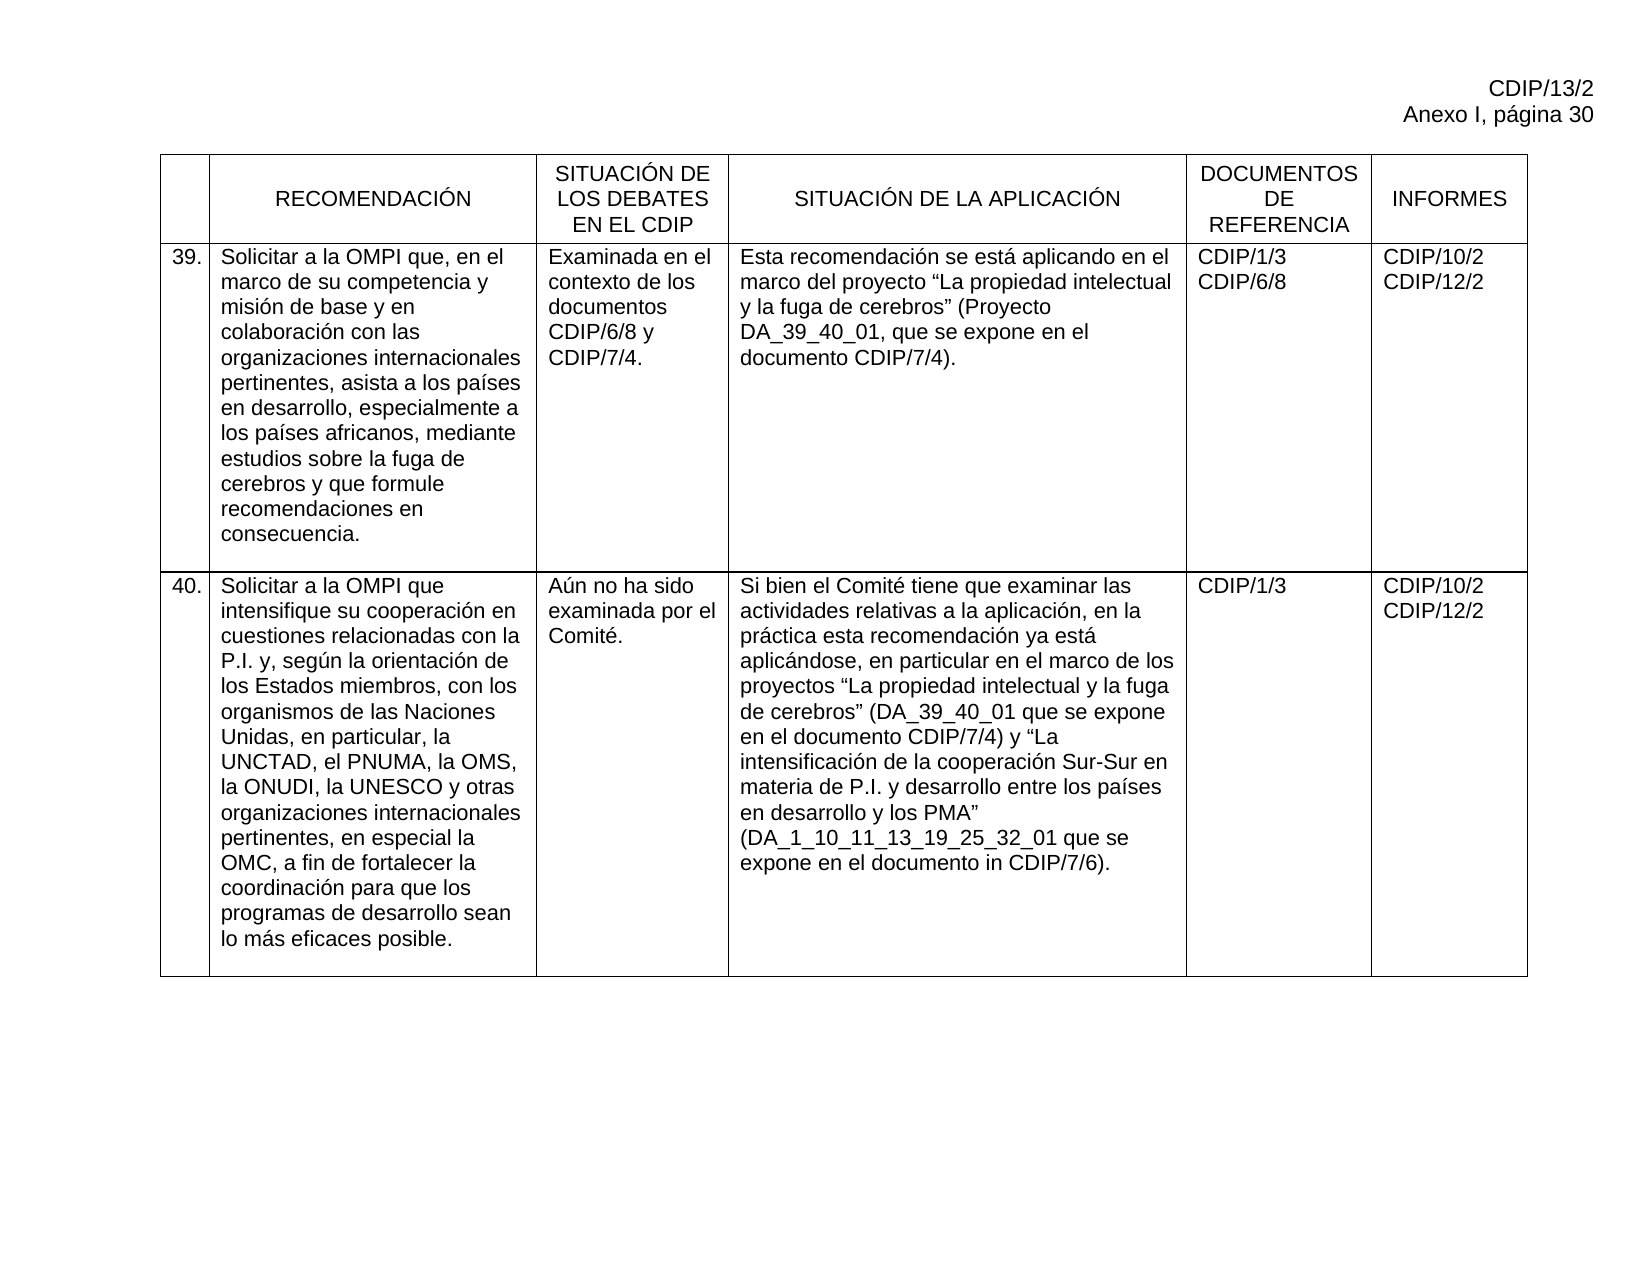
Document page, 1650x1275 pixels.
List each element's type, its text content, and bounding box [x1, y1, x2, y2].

table_cell CDIP/1/3 CDIP/6/8 [1187, 244, 1371, 571]
table_cell CDIP/10/2 CDIP/12/2 [1372, 244, 1527, 571]
table_header SITUACIÓN DE LA APLICACIÓN [729, 155, 1186, 243]
table_cell [161, 573, 209, 976]
table_cell CDIP/1/3 [1187, 573, 1371, 976]
table_cell Examinada en el contexto de los documentos CDIP/6/8 y CDIP/7/4. [537, 244, 728, 571]
table_header RECOMENDACIÓN [210, 155, 536, 243]
table_cell Solicitar a la OMPI que, en el marco de su competencia y misión de base y en colaboración con las organizaciones internacionales pertinentes, asista a los países en desarrollo, especialmente a los países africanos, mediante estudios sobre la fuga de cerebros y que formule recomendaciones en consecuencia. [210, 244, 536, 571]
table_header DOCUMENTOS DE REFERENCIA [1187, 155, 1371, 243]
table_cell Solicitar a la OMPI que intensifique su cooperación en cuestiones relacionadas con la P.I. y, según la orientación de los Estados miembros, con los organismos de las Naciones Unidas, en particular, la UNCTAD, el PNUMA, la OMS, la ONUDI, la UNESCO y otras organizaciones internacionales pertinentes, en especial la OMC, a fin de fortalecer la coordinación para que los programas de desarrollo sean lo más eficaces posible. [210, 573, 536, 976]
table_header INFORMES [1372, 155, 1527, 243]
table_cell Aún no ha sido examinada por el Comité. [537, 573, 728, 976]
table_cell Si bien el Comité tiene que examinar las actividades relativas a la aplicación, en la práctica esta recomendación ya está aplicándose, en particular en el marco de los proyectos “La propiedad intelectual y la fuga de cerebros” (DA_39_40_01 que se expone en el documento CDIP/7/4) y “La intensificación de la cooperación Sur-Sur en materia de P.I. y desarrollo entre los países en desarrollo y los PMA” (DA_1_10_11_13_19_25_32_01 que se expone en el documento in CDIP/7/6). [729, 573, 1186, 976]
table_header SITUACIÓN DE LOS DEBATES EN EL CDIP [537, 155, 728, 243]
table_cell [161, 244, 209, 571]
table_header [161, 155, 209, 243]
table_cell CDIP/10/2 CDIP/12/2 [1372, 573, 1527, 976]
table_cell Esta recomendación se está aplicando en el marco del proyecto “La propiedad intelectual y la fuga de cerebros” (Proyecto DA_39_40_01, que se expone en el documento CDIP/7/4). [729, 244, 1186, 571]
